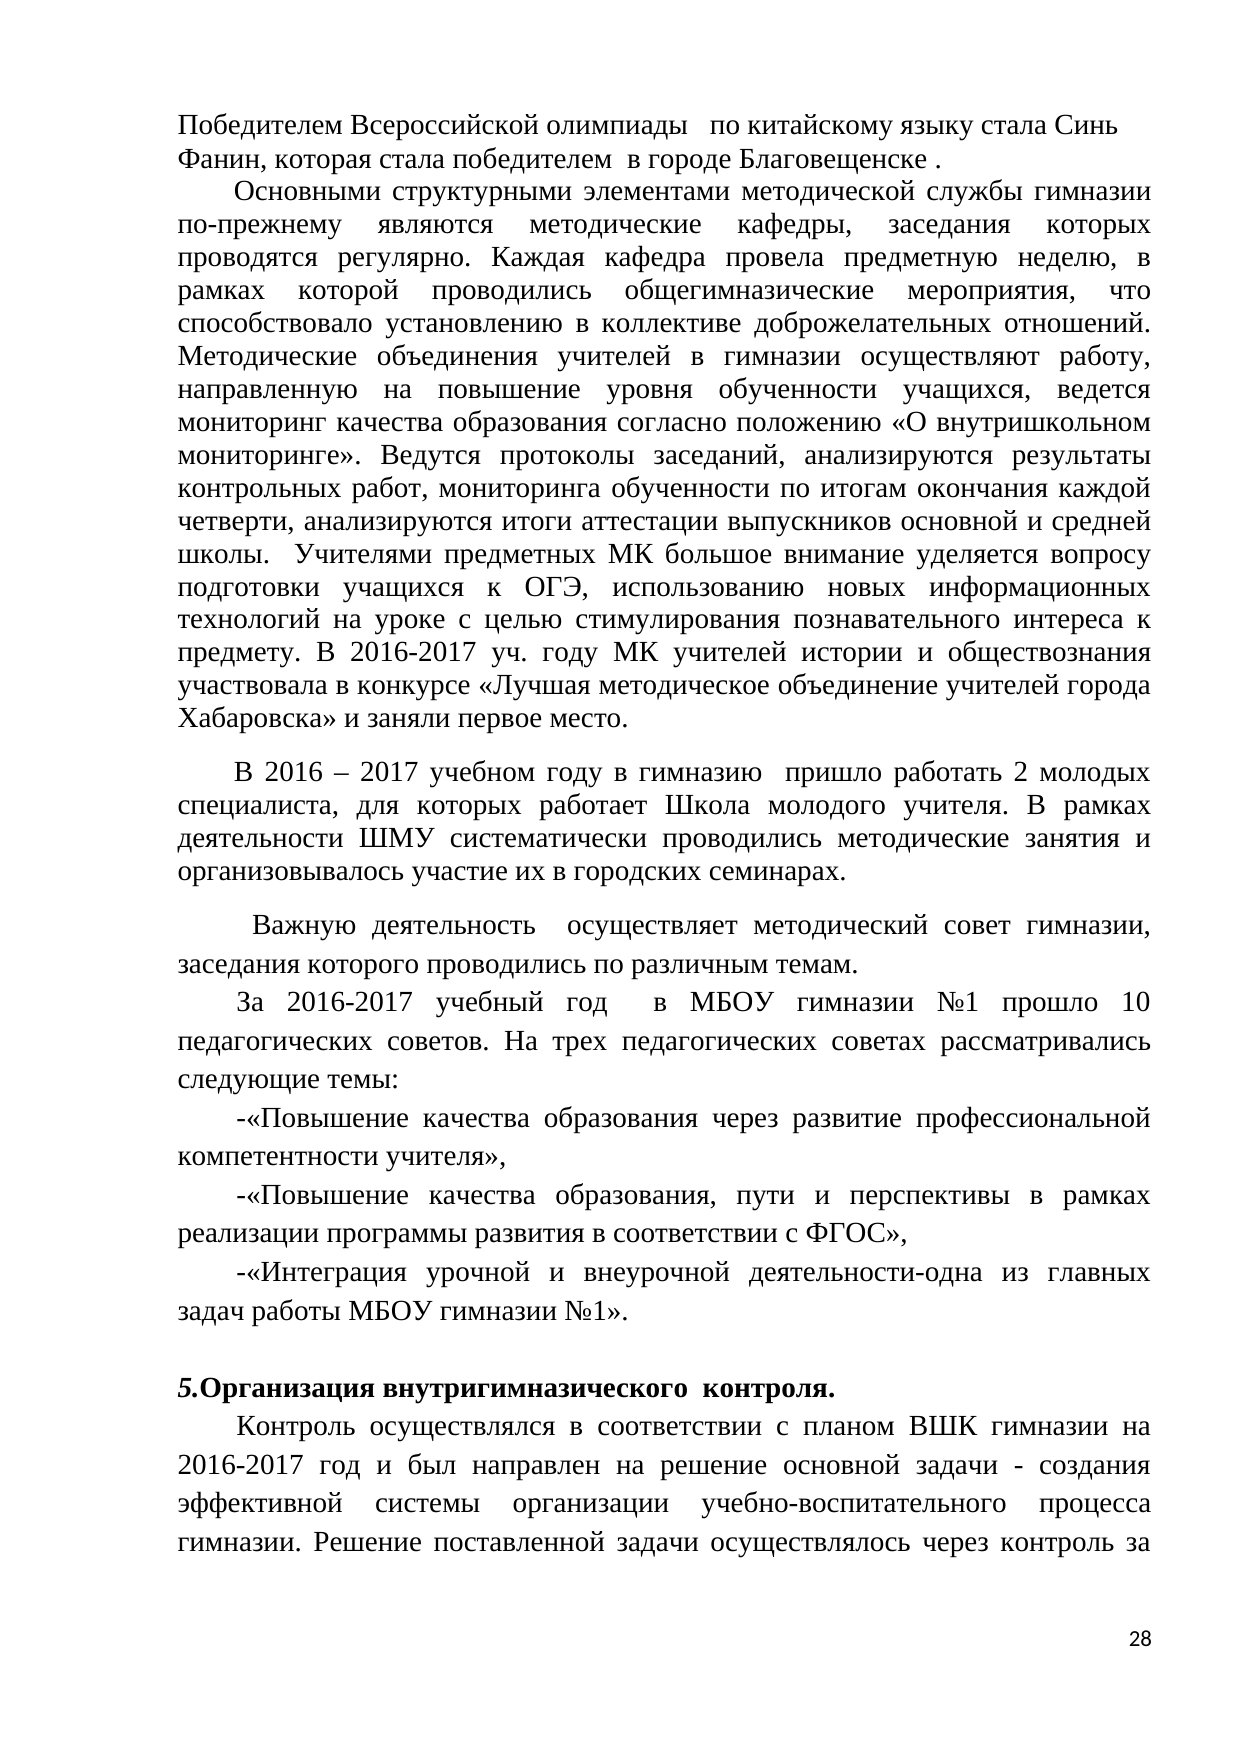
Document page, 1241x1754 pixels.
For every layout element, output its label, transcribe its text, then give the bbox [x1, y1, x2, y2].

text -«Повышение качества образования через развитие профессиональной компетентности учителя», [177, 1100, 1152, 1172]
text Основными структурными элементами методической службы гимназии по-прежнему являются методические кафедры, заседания которых проводятся регулярно. Каждая кафедра провела предметную неделю, в рамках которой проводились общегимназические мероприятия, что способствовало установлению в коллективе доброжелательных отношений. Методические объединения учителей в гимназии осуществляют работу, направленную на повышение уровня обученности учащихся, ведется мониторинг качества образования согласно положению «О внутришкольном мониторинге». Ведутся протоколы заседаний, анализируются результаты контрольных работ, мониторинга обученности по итогам окончания каждой четверти, анализируются итоги аттестации выпускников основной и средней школы. Учителями предметных МК большое внимание уделяется вопросу подготовки учащихся к ОГЭ, использованию новых информационных технологий на уроке с целью стимулирования познавательного интереса к предмету. В 2016-2017 уч. году МК учителей истории и обществознания участвовала в конкурсе «Лучшая методическое объединение учителей города Хабаровска» и заняли первое место. [177, 174, 1152, 734]
text За 2016-2017 учебный год в МБОУ гимназии №1 прошло 10 педагогических советов. На трех педагогических советах рассматривались следующие темы: [177, 984, 1152, 1095]
text 5.Организация внутригимназического контроля. [177, 1370, 1152, 1403]
text Победителем Всероссийской олимпиады по китайскому языку стала Синь Фанин, которая стала победителем в городе Благовещенске . [177, 107, 1152, 174]
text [177, 1408, 1152, 1557]
text -«Интеграция урочной и внеурочной деятельности-одна из главных задач работы МБОУ гимназии №1». [177, 1254, 1152, 1326]
text -«Повышение качества образования, пути и перспективы в рамках реализации программы развития в соответствии с ФГОС», [177, 1177, 1152, 1249]
text Важную деятельность осуществляет методический совет гимназии, заседания которого проводились по различным темам. [177, 907, 1152, 979]
text В 2016 – 2017 учебном году в гимназию пришло работать 2 молодых специалиста, для которых работает Школа молодого учителя. В рамках деятельности ШМУ систематически проводились методические занятия и организовывалось участие их в городских семинарах. [177, 755, 1152, 886]
